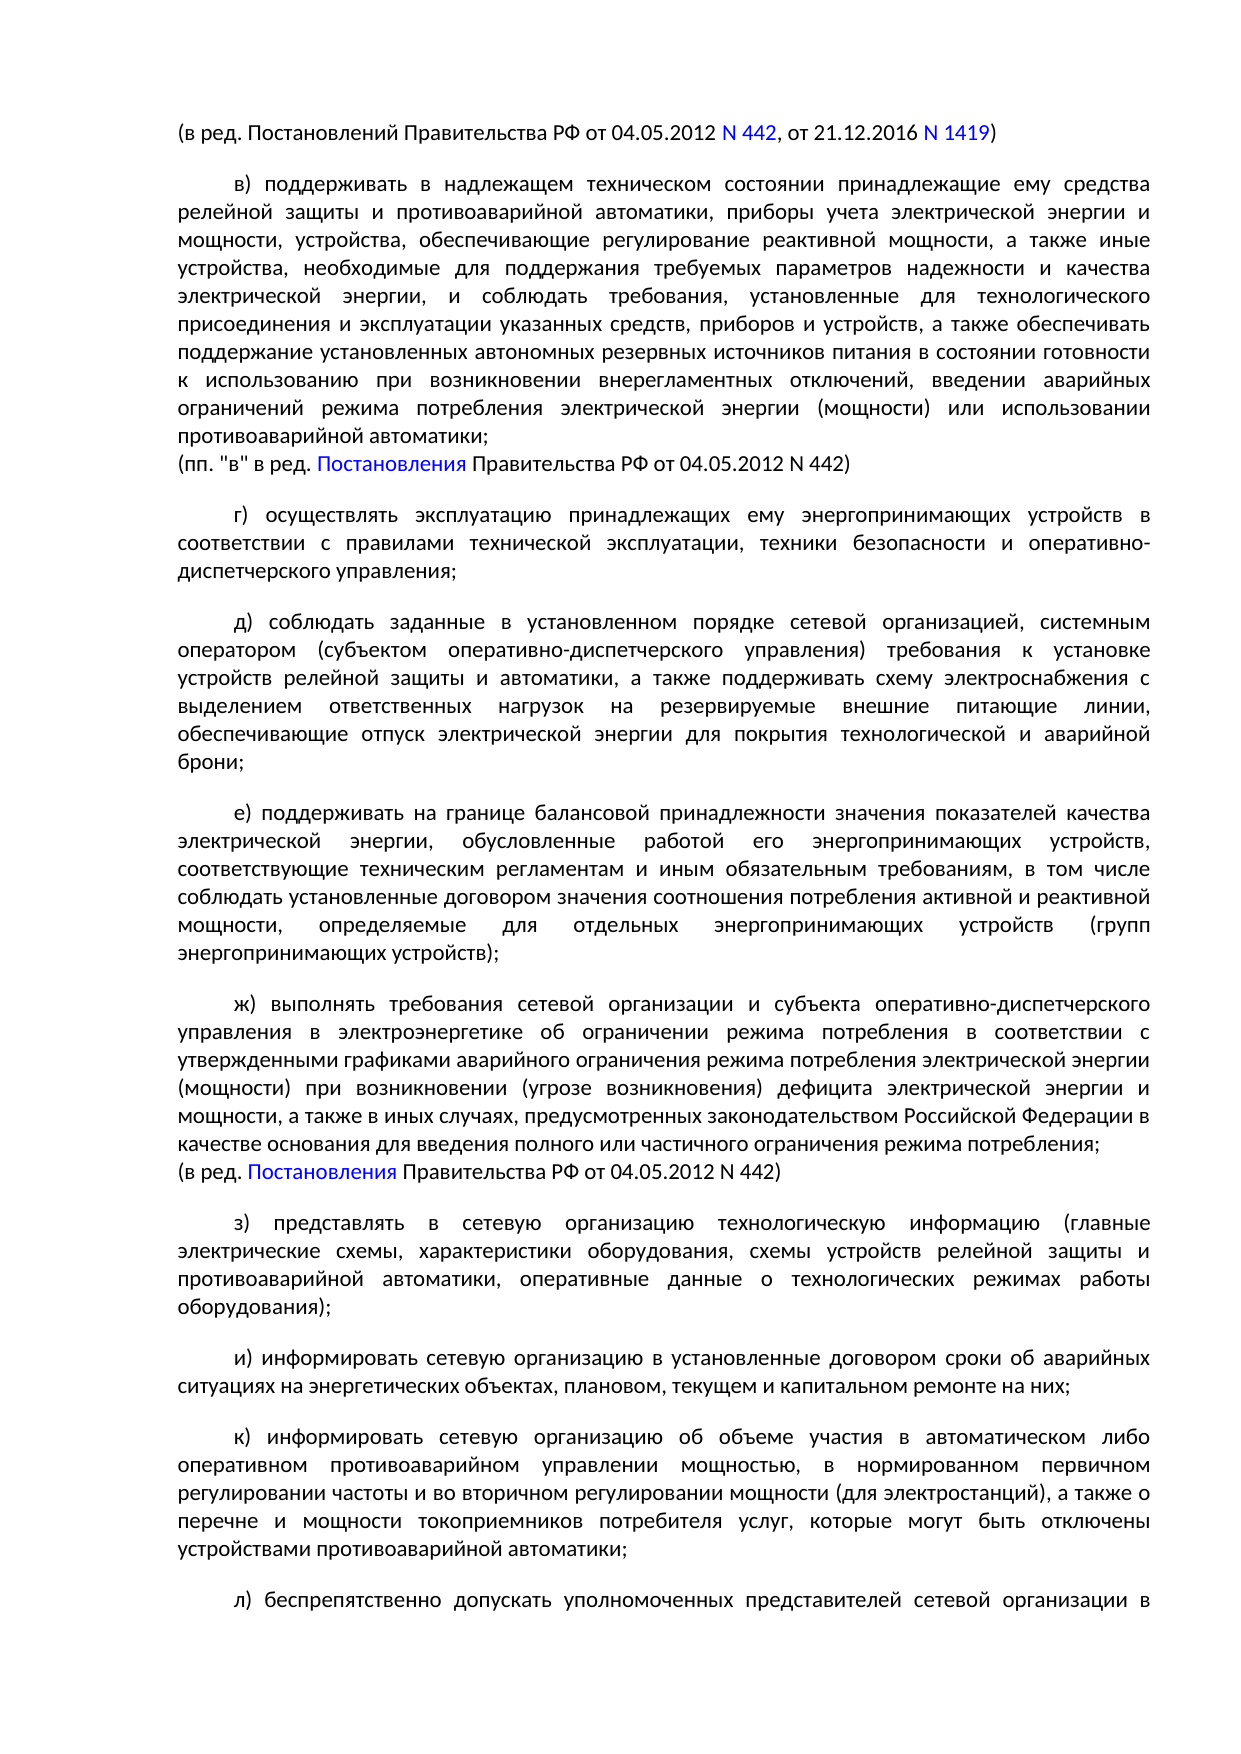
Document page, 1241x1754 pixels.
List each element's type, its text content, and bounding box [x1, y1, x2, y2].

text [177, 1585, 1152, 1613]
text (в ред. Постановления Правительства РФ от 04.05.2012 N 442) [177, 1157, 1152, 1185]
text г) осуществлять эксплуатацию принадлежащих ему энергопринимающих устройств в соответствии с правилами технической эксплуатации, техники безопасности и оперативно-диспетчерского управления; [177, 500, 1152, 584]
text ж) выполнять требования сетевой организации и субъекта оперативно-диспетчерского управления в электроэнергетике об ограничении режима потребления в соответствии с утвержденными графиками аварийного ограничения режима потребления электрической энергии (мощности) при возникновении (угрозе возникновения) дефицита электрической энергии и мощности, а также в иных случаях, предусмотренных законодательством Российской Федерации в качестве основания для введения полного или частичного ограничения режима потребления; [177, 989, 1152, 1157]
text д) соблюдать заданные в установленном порядке сетевой организацией, системным оператором (субъектом оперативно-диспетчерского управления) требования к установке устройств релейной защиты и автоматики, а также поддерживать схему электроснабжения с выделением ответственных нагрузок на резервируемые внешние питающие линии, обеспечивающие отпуск электрической энергии для покрытия технологической и аварийной брони; [177, 607, 1152, 775]
text и) информировать сетевую организацию в установленные договором сроки об аварийных ситуациях на энергетических объектах, плановом, текущем и капитальном ремонте на них; [177, 1343, 1152, 1399]
text к) информировать сетевую организацию об объеме участия в автоматическом либо оперативном противоаварийном управлении мощностью, в нормированном первичном регулировании частоты и во вторичном регулировании мощности (для электростанций), а также о перечне и мощности токоприемников потребителя услуг, которые могут быть отключены устройствами противоаварийной автоматики; [177, 1422, 1152, 1562]
text (в ред. Постановлений Правительства РФ от 04.05.2012 N 442, от 21.12.2016 N 1419) [177, 118, 1152, 146]
text з) представлять в сетевую организацию технологическую информацию (главные электрические схемы, характеристики оборудования, схемы устройств релейной защиты и противоаварийной автоматики, оперативные данные о технологических режимах работы оборудования); [177, 1208, 1152, 1320]
text (пп. "в" в ред. Постановления Правительства РФ от 04.05.2012 N 442) [177, 449, 1152, 477]
text в) поддерживать в надлежащем техническом состоянии принадлежащие ему средства релейной защиты и противоаварийной автоматики, приборы учета электрической энергии и мощности, устройства, обеспечивающие регулирование реактивной мощности, а также иные устройства, необходимые для поддержания требуемых параметров надежности и качества электрической энергии, и соблюдать требования, установленные для технологического присоединения и эксплуатации указанных средств, приборов и устройств, а также обеспечивать поддержание установленных автономных резервных источников питания в состоянии готовности к использованию при возникновении внерегламентных отключений, введении аварийных ограничений режима потребления электрической энергии (мощности) или использовании противоаварийной автоматики; [177, 169, 1152, 449]
text е) поддерживать на границе балансовой принадлежности значения показателей качества электрической энергии, обусловленные работой его энергопринимающих устройств, соответствующие техническим регламентам и иным обязательным требованиям, в том числе соблюдать установленные договором значения соотношения потребления активной и реактивной мощности, определяемые для отдельных энергопринимающих устройств (групп энергопринимающих устройств); [177, 798, 1152, 966]
